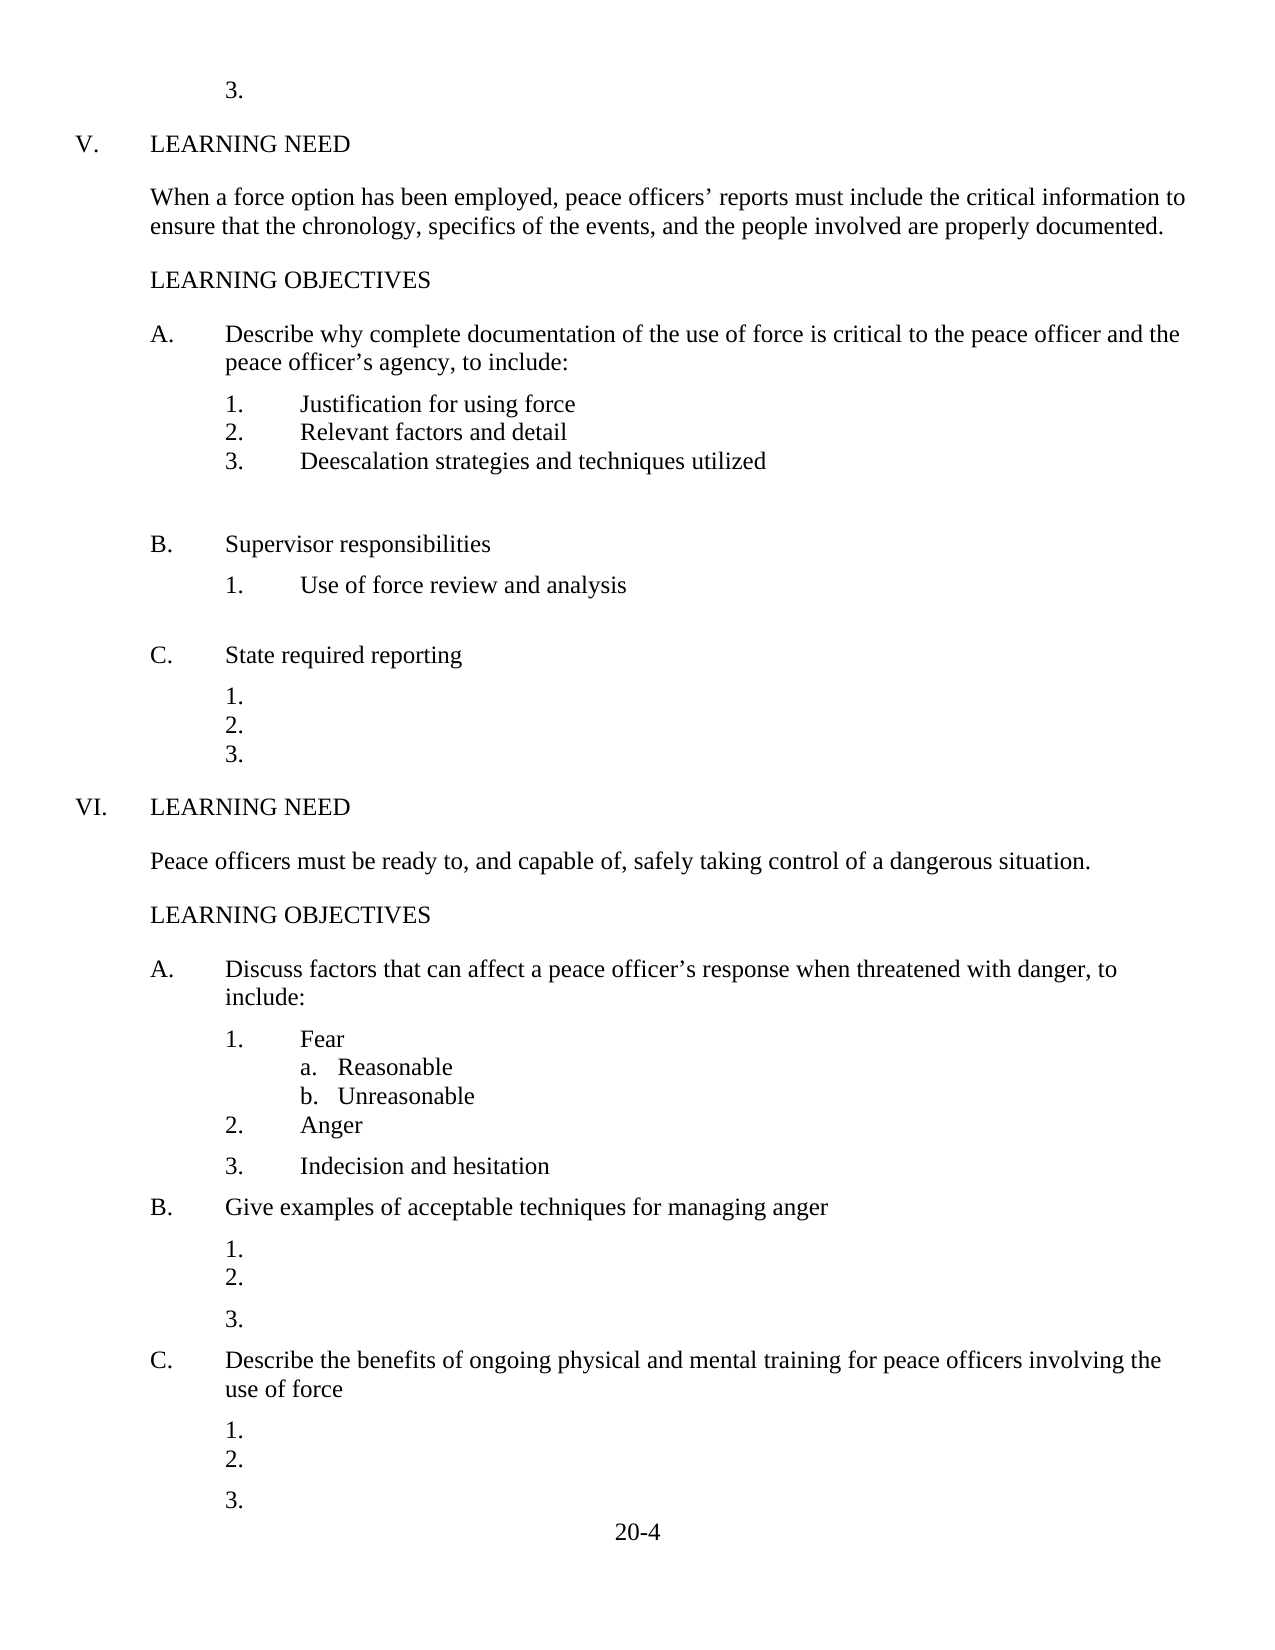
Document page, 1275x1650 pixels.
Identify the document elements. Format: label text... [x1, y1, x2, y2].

list Unreasonable [300, 1081, 1200, 1110]
list Describe why complete documentation of the use of force is critical to the peace officer and the peace officer’s agency, to include: [150, 319, 1200, 376]
text When a force option has been employed, peace officers’ reports must include the critical information to ensure that the chronology, specifics of the events, and the people involved are properly documented. [150, 182, 1200, 240]
text C. State required reporting [75, 640, 1200, 669]
list Anger [225, 1110, 1200, 1139]
list Discuss factors that can affect a peace officer’s response when threatened with danger, to include: [150, 954, 1200, 1011]
text LEARNING OBJECTIVES [150, 265, 1200, 294]
list Describe the benefits of ongoing physical and mental training for peace officers involving the use of force [150, 1345, 1200, 1402]
text LEARNING OBJECTIVES [150, 900, 1200, 929]
subtitle LEARNING NEED [75, 129, 1200, 157]
list Justification for using force [225, 389, 1200, 417]
list Indecision and hesitation [225, 1151, 1200, 1180]
list Deescalation strategies and techniques utilized [225, 446, 1200, 475]
list Use of force review and analysis [225, 570, 1200, 599]
text Peace officers must be ready to, and capable of, safely taking control of a dangerous situation. [150, 846, 1200, 875]
list Relevant factors and detail [225, 417, 1200, 446]
subtitle LEARNING NEED [75, 792, 1200, 821]
list Reasonable [300, 1052, 1200, 1081]
list Fear [225, 1024, 1200, 1052]
text B. Supervisor responsibilities [75, 529, 1200, 557]
list Give examples of acceptable techniques for managing anger [150, 1192, 1200, 1221]
